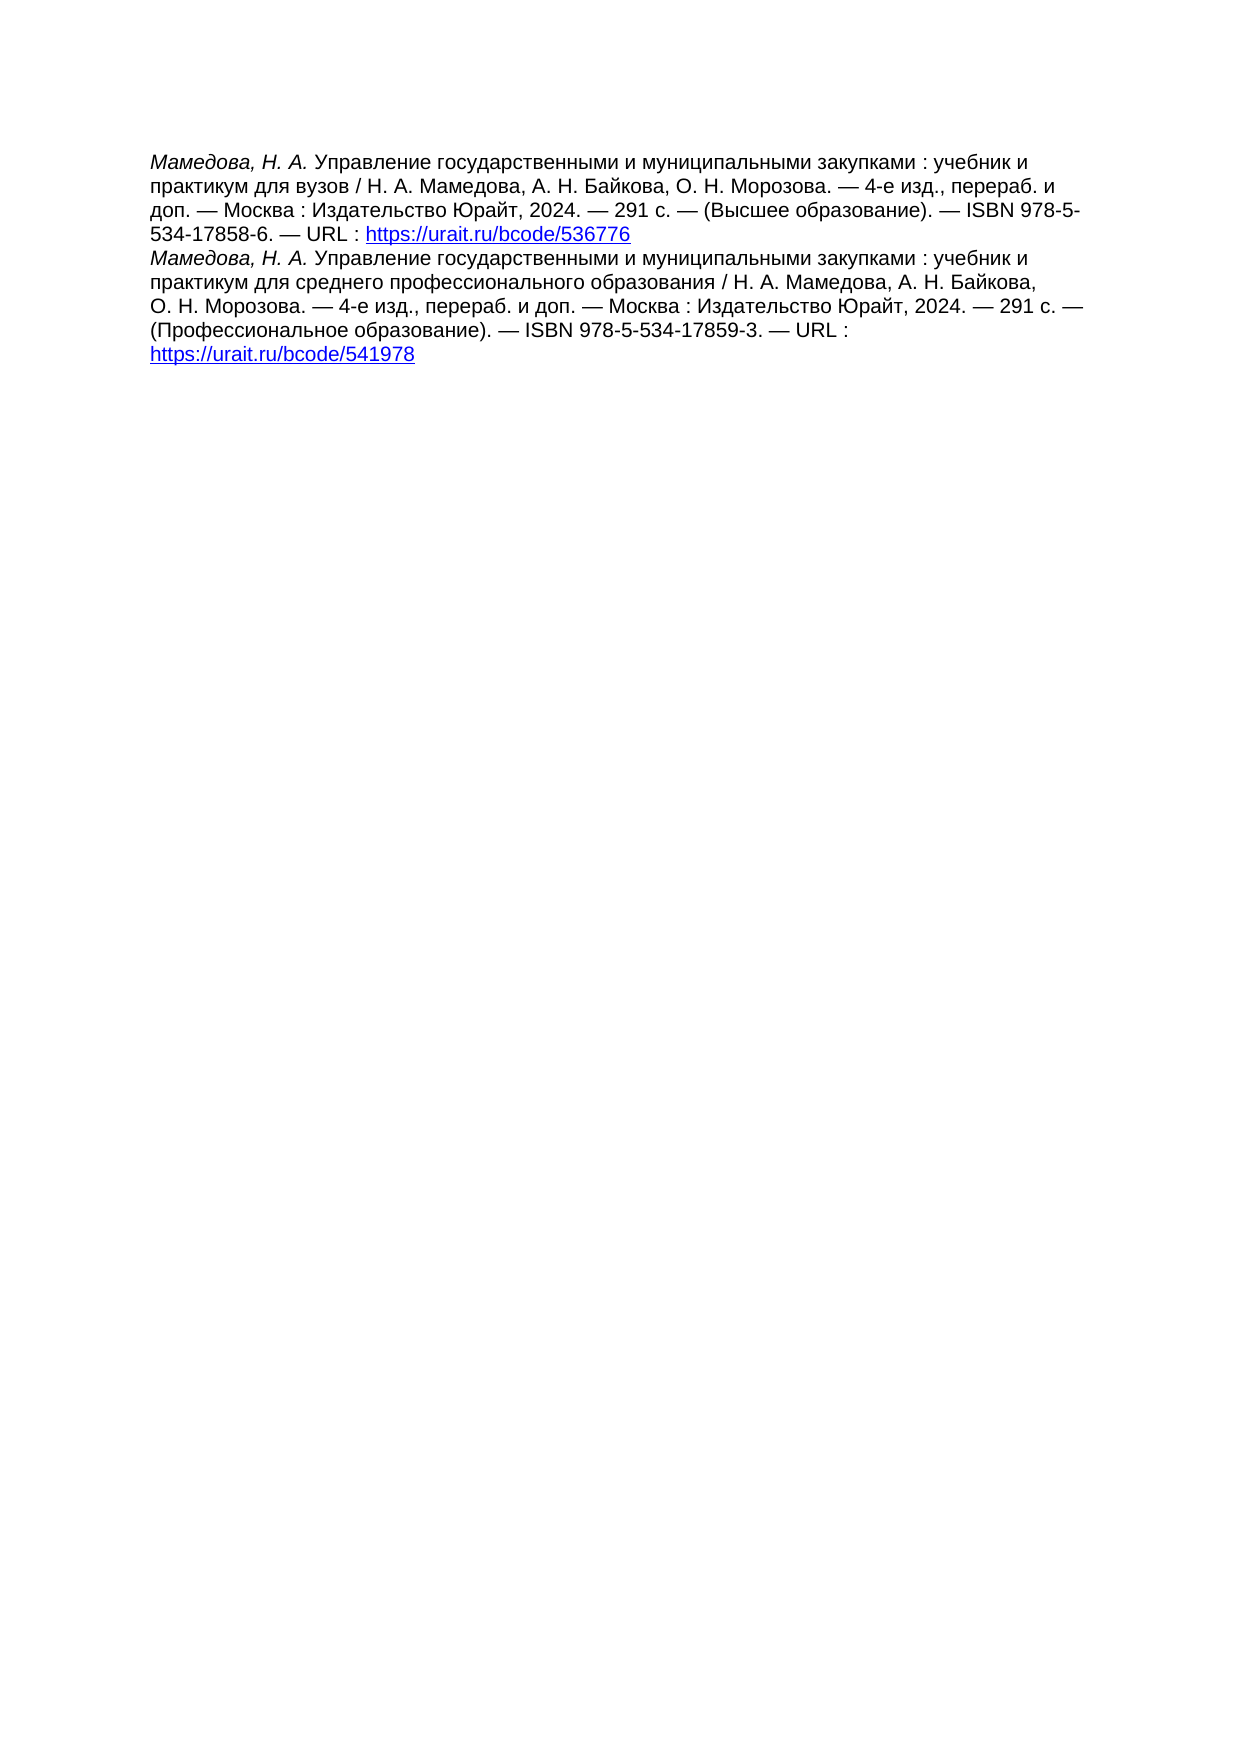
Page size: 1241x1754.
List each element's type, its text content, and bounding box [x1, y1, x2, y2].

text Мамедова, Н. А. Управление государственными и муниципальными закупками : учебник и практикум для среднего профессионального образования / Н. А. Мамедова, А. Н. Байкова, О. Н. Морозова. — 4-е изд., перераб. и доп. — Москва : Издательство Юрайт, 2024. — 291 с. — (Профессиональное образование). — ISBN 978-5-534-17859-3. — URL : https://urait.ru/bcode/541978 [150, 246, 1090, 366]
text Мамедова, Н. А. Управление государственными и муниципальными закупками : учебник и практикум для вузов / Н. А. Мамедова, А. Н. Байкова, О. Н. Морозова. — 4-е изд., перераб. и доп. — Москва : Издательство Юрайт, 2024. — 291 с. — (Высшее образование). — ISBN 978-5-534-17858-6. — URL : https://urait.ru/bcode/536776 [150, 150, 1090, 246]
